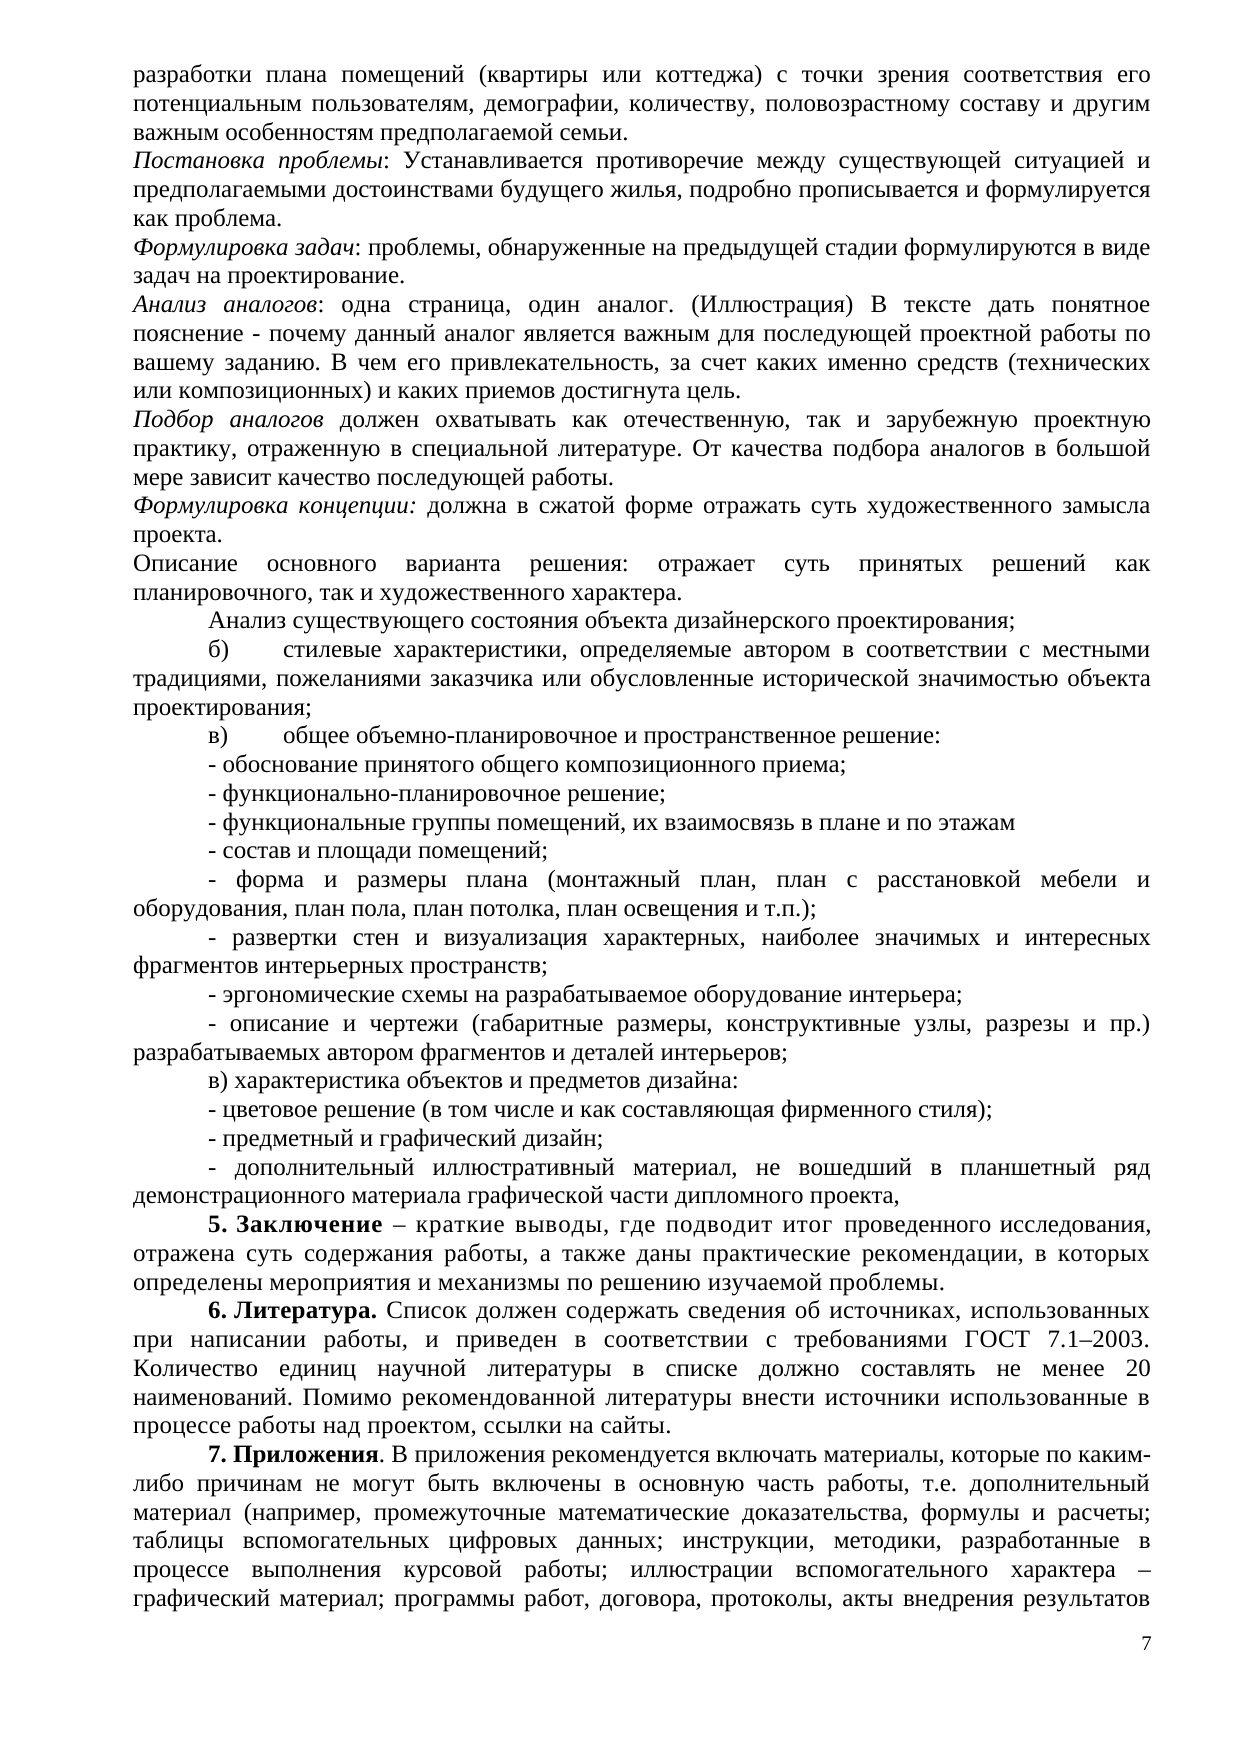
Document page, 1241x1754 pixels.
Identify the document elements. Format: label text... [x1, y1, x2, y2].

text в) характеристика объектов и предметов дизайна: [133, 1065, 1152, 1094]
text Описание основного варианта решения: отражает суть принятых решений как планировочного, так и художественного характера. [133, 548, 1152, 605]
text - предметный и графический дизайн; [133, 1123, 1152, 1152]
text Формулировка задач: проблемы, обнаруженные на предыдущей стадии формулируются в виде задач на проектирование. [133, 232, 1152, 289]
text - форма и размеры плана (монтажный план, план с расстановкой мебели и оборудования, план пола, план потолка, план освещения и т.п.); [133, 864, 1152, 922]
text - развертки стен и визуализация характерных, наиболее значимых и интересных фрагментов интерьерных пространств; [133, 922, 1152, 979]
text - функционально-планировочное решение; [133, 778, 1152, 807]
text - эргономические схемы на разрабатываемое оборудование интерьера; [133, 979, 1152, 1008]
text Анализ существующего состояния объекта дизайнерского проектирования; [133, 605, 1152, 634]
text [133, 1439, 1152, 1612]
text 5. Заключение – краткие выводы, где подводит итог проведенного исследования, отражена суть содержания работы, а также даны практические рекомендации, в которых определены мероприятия и механизмы по решению изучаемой проблемы. [133, 1209, 1152, 1295]
text - обоснование принятого общего композиционного приема; [133, 749, 1152, 778]
text Постановка проблемы: Устанавливается противоречие между существующей ситуацией и предполагаемыми достоинствами будущего жилья, подробно прописывается и формулируется как проблема. [133, 145, 1152, 232]
text - цветовое решение (в том числе и как составляющая фирменного стиля); [133, 1094, 1152, 1123]
text 6. Литература. Список должен содержать сведения об источниках, использованных при написании работы, и приведен в соответствии с требованиями ГОСТ 7.1–2003. Количество единиц научной литературы в списке должно составлять не менее 20 наименований. Помимо рекомендованной литературы внести источники использованные в процессе работы над проектом, ссылки на сайты. [133, 1295, 1152, 1439]
text - описание и чертежи (габаритные размеры, конструктивные узлы, разрезы и пр.) разрабатываемых автором фрагментов и деталей интерьеров; [133, 1008, 1152, 1065]
text в) общее объемно-планировочное и пространственное решение: [133, 720, 1152, 749]
text б) стилевые характеристики, определяемые автором в соответствии с местными традициями, пожеланиями заказчика или обусловленные исторической значимостью объекта проектирования; [133, 634, 1152, 720]
text - функциональные группы помещений, их взаимосвязь в плане и по этажам [133, 807, 1152, 835]
text Формулировка концепции: должна в сжатой форме отражать суть художественного замысла проекта. [133, 490, 1152, 548]
text Анализ аналогов: одна страница, один аналог. (Иллюстрация) В тексте дать понятное пояснение - почему данный аналог является важным для последующей проектной работы по вашему заданию. В чем его привлекательность, за счет каких именно средств (технических или композиционных) и каких приемов достигнута цель. [133, 289, 1152, 404]
text Подбор аналогов должен охватывать как отечественную, так и зарубежную проектную практику, отраженную в специальной литературе. От качества подбора аналогов в большой мере зависит качество последующей работы. [133, 404, 1152, 490]
text - состав и площади помещений; [133, 835, 1152, 864]
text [133, 59, 1152, 145]
text - дополнительный иллюстративный материал, не вошедший в планшетный ряд демонстрационного материала графической части дипломного проекта, [133, 1152, 1152, 1209]
